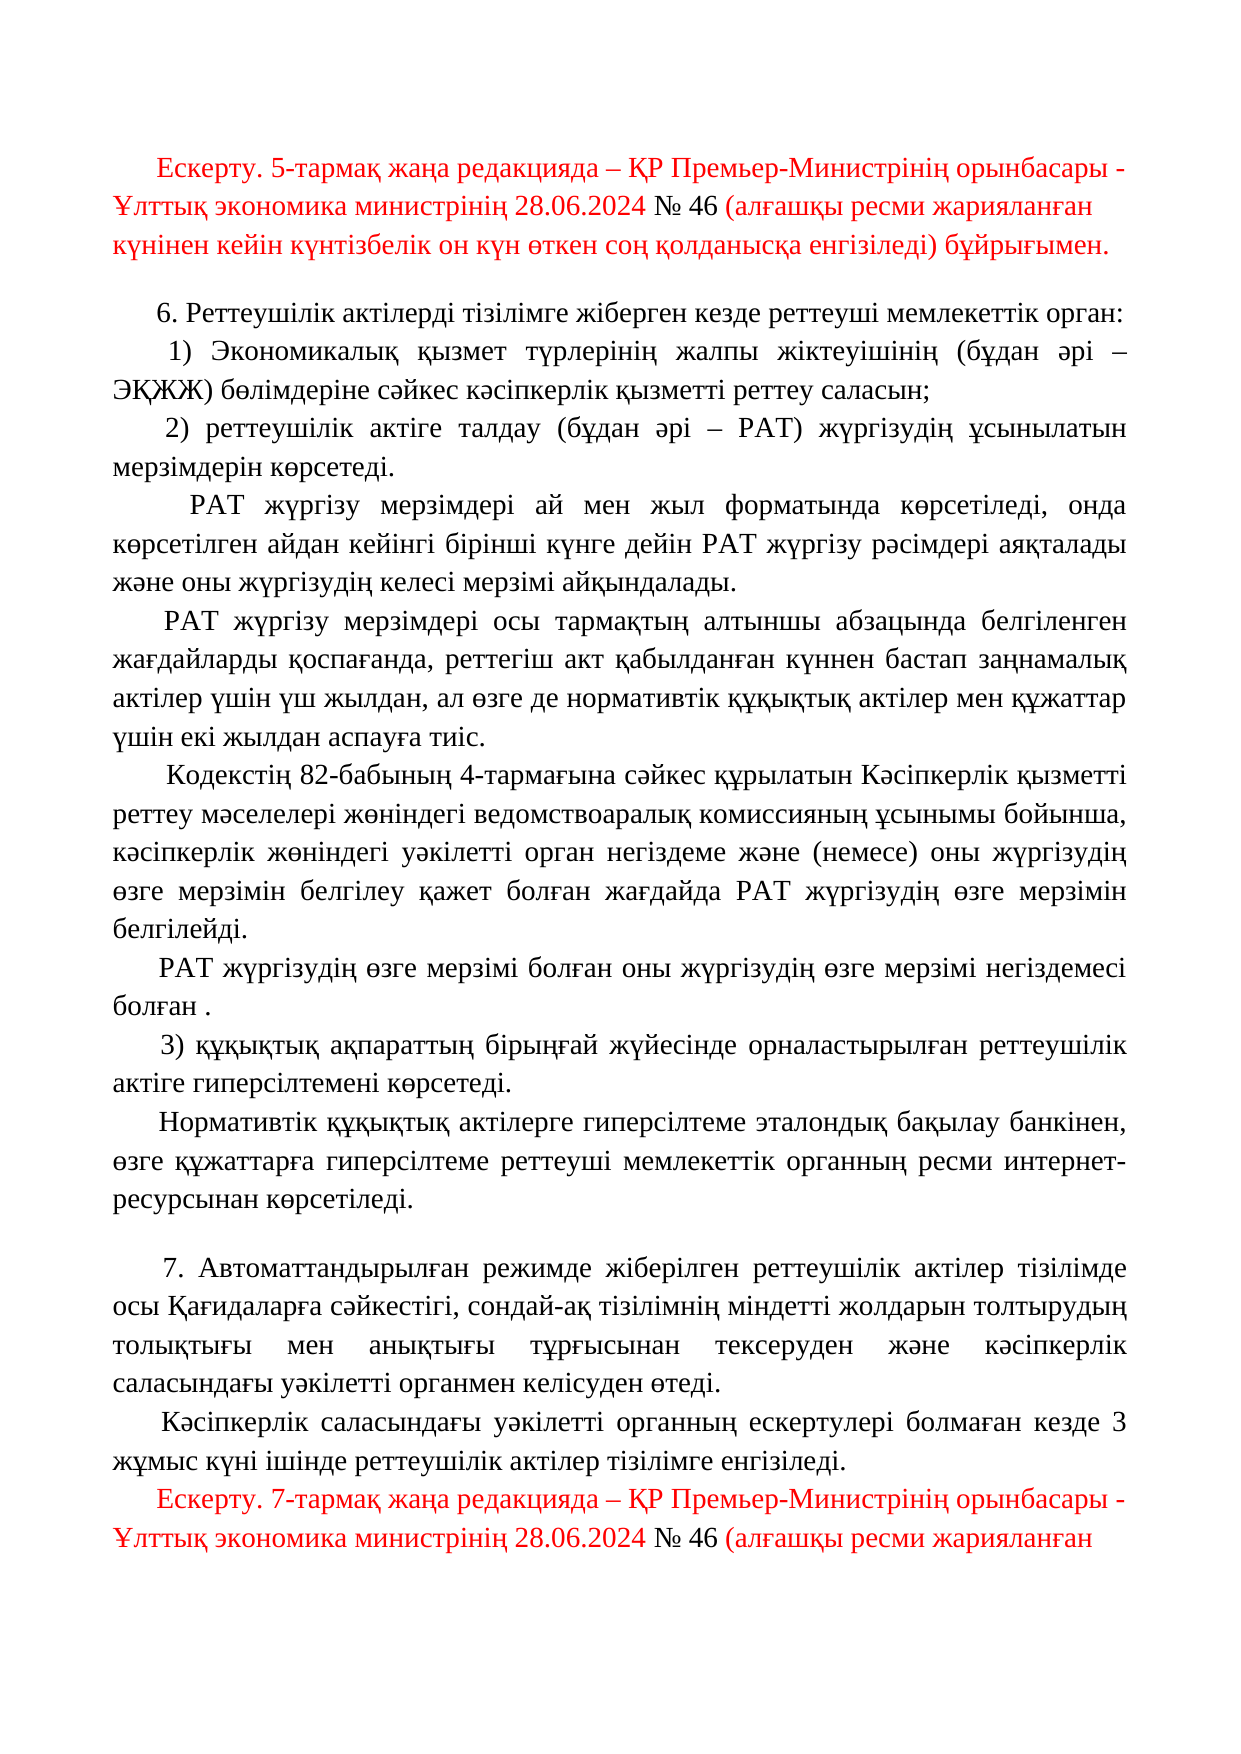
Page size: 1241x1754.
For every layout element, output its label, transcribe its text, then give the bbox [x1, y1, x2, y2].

text Кәсіпкерлік саласындағы уәкілетті органның ескертулері болмаған кезде 3 жұмыс күні ішінде реттеушілік актілер тізілімге енгізіледі. [112, 1404, 1128, 1476]
text 2) реттеушілік актіге талдау (бұдан әрі – РАТ) жүргізудің ұсынылатын мерзімдерін көрсетеді. [112, 410, 1128, 482]
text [112, 1481, 1128, 1553]
text 3) құқықтық ақпараттың бірыңғай жүйесінде орналастырылған реттеушілік актіге гиперсілтемені көрсетеді. [112, 1027, 1128, 1099]
text РАТ жүргізу мерзімдері осы тармақтың алтыншы абзацында белгіленген жағдайларды қоспағанда, реттегіш акт қабылданған күннен бастап заңнамалық актілер үшін үш жылдан, ал өзге де нормативтік құқықтық актілер мен құжаттар үшін екі жылдан аспауға тиіс. [112, 603, 1128, 752]
text Нормативтік құқықтық актілерге гиперсілтеме эталондық бақылау банкінен, өзге құжаттарға гиперсілтеме реттеуші мемлекеттік органның ресми интернет-ресурсынан көрсетіледі. [112, 1104, 1128, 1215]
text 7. Автоматтандырылған режимде жіберілген реттеушілік актілер тізілімде осы Қағидаларға сәйкестігі, сондай-ақ тізілімнің міндетті жолдарын толтырудың толықтығы мен анықтығы тұрғысынан тексеруден және кәсіпкерлік саласындағы уәкілетті органмен келісуден өтеді. [112, 1250, 1128, 1399]
text 1) Экономикалық қызмет түрлерінің жалпы жіктеуішінің (бұдан әрі – ЭҚЖЖ) бөлімдеріне сәйкес кәсіпкерлік қызметті реттеу саласын; [112, 333, 1128, 405]
text Кодекстің 82-бабының 4-тармағына сәйкес құрылатын Кәсіпкерлік қызметті реттеу мәселелері жөніндегі ведомствоаралық комиссияның ұсынымы бойынша, кәсіпкерлік жөніндегі уәкілетті орган негіздеме және (немесе) оны жүргізудің өзге мерзімін белгілеу қажет болған жағдайда РАТ жүргізудің өзге мерзімін белгілейді. [112, 757, 1128, 945]
text РАТ жүргізудің өзге мерзімі болған оны жүргізудің өзге мерзімі негіздемесі болған . [112, 950, 1128, 1022]
text РАТ жүргізу мерзімдері ай мен жыл форматында көрсетіледі, онда көрсетілген айдан кейінгі бірінші күнге дейін РАТ жүргізу рәсімдері аяқталады және оны жүргізудің келесі мерзімі айқындалады. [112, 487, 1128, 598]
text Ескерту. 5-тармақ жаңа редакцияда – ҚР Премьер-Министрінің орынбасары - Ұлттық экономика министрінің 28.06.2024 № 46 (алғашқы ресми жарияланған күнінен кейін күнтізбелік он күн өткен соң қолданысқа енгізіледі) бұйрығымен. [112, 150, 1128, 291]
text 6. Реттеушілік актілерді тізілімге жіберген кезде реттеуші мемлекеттік орган: [112, 295, 1128, 328]
